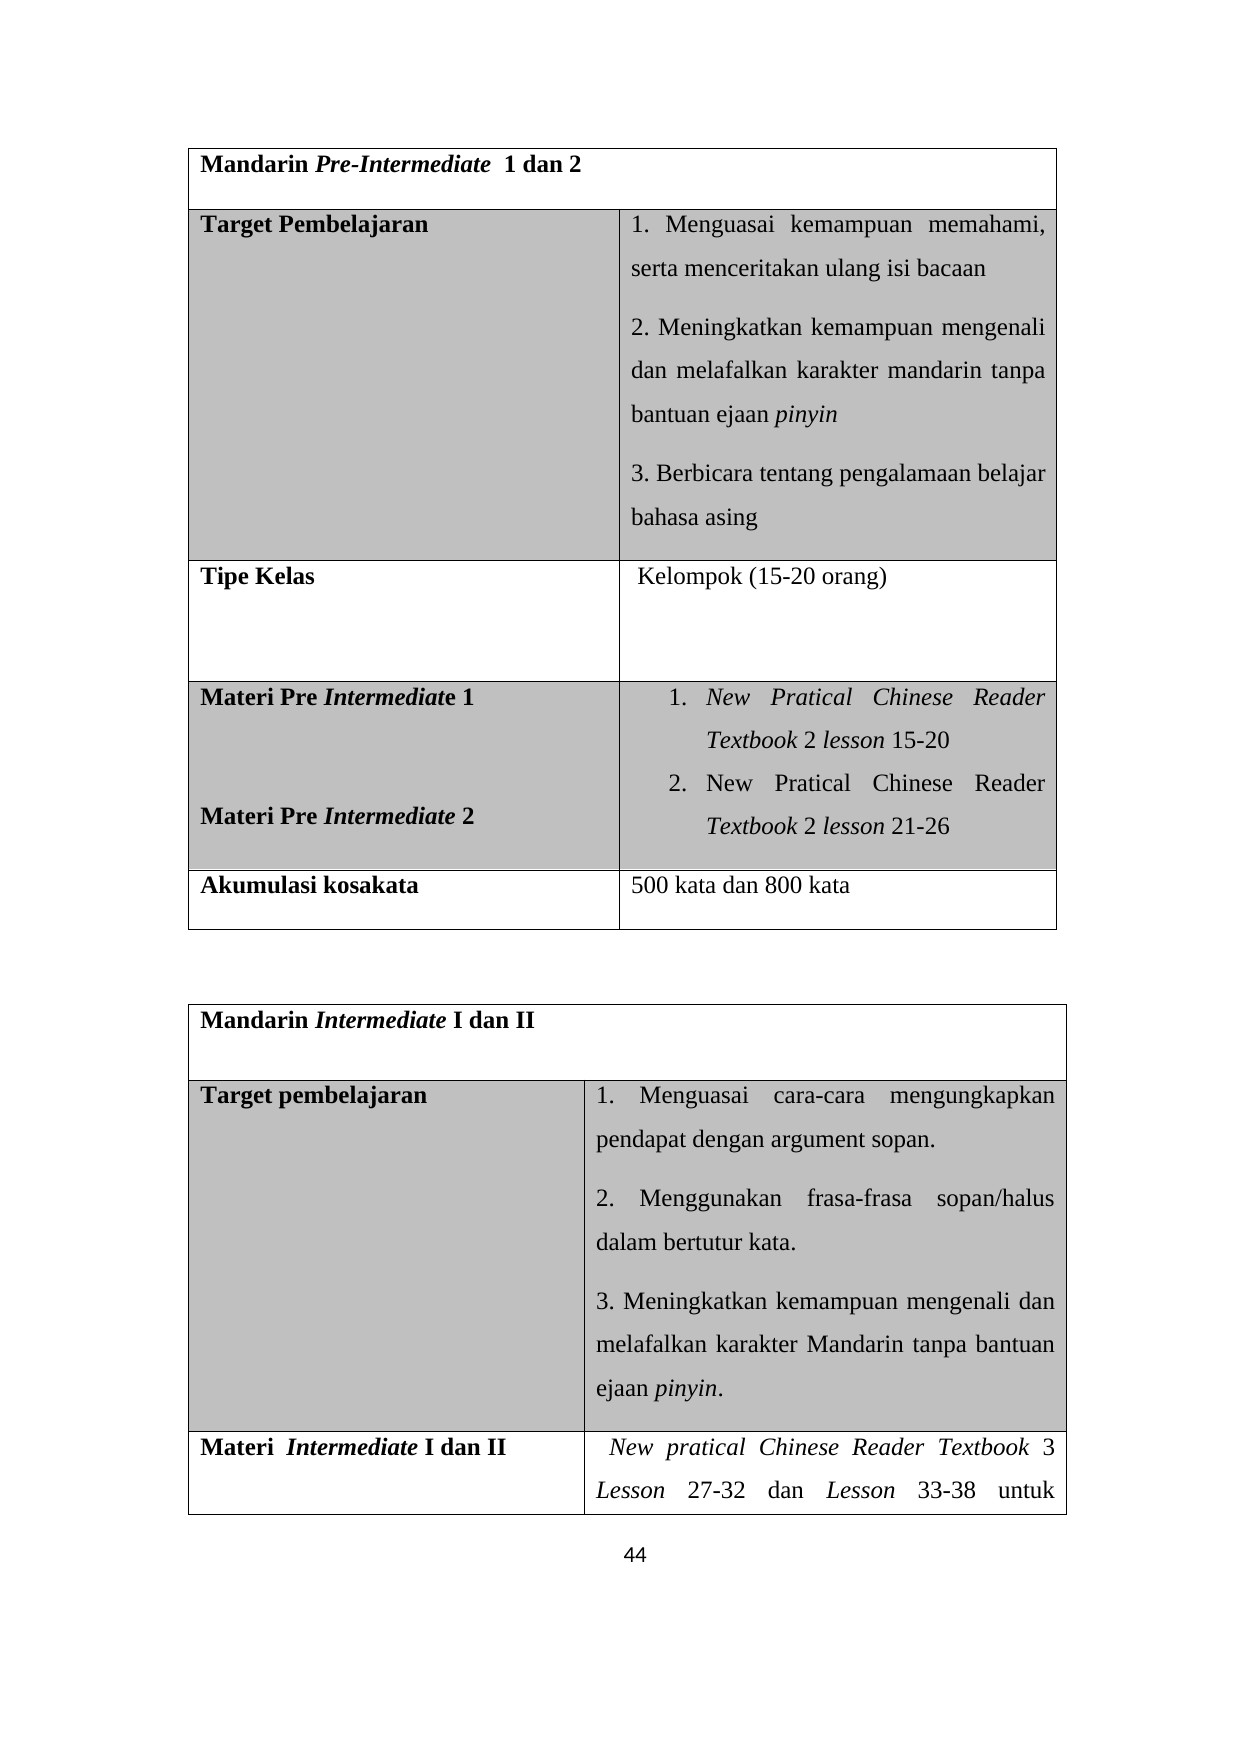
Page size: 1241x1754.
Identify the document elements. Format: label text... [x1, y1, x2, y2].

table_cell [585, 1432, 1066, 1514]
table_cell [189, 1432, 584, 1514]
table_cell Target Pembelajaran [189, 210, 619, 560]
table_cell Tipe Kelas [189, 561, 619, 681]
table_header [620, 149, 1056, 208]
table_cell 1. Menguasai kemampuan memahami, serta menceritakan ulang isi bacaan 2. Meningkatkan kemampuan mengenali dan melafalkan karakter mandarin tanpa bantuan ejaan pinyin 3. Berbicara tentang pengalamaan belajar bahasa asing [620, 210, 1056, 560]
table_header [585, 1005, 1066, 1079]
table_cell Materi Pre Intermediate 1 Materi Pre Intermediate 2 [189, 682, 619, 869]
table_cell Akumulasi kosakata [189, 871, 619, 929]
table_cell New Pratical Chinese Reader Textbook 2 lesson 15-20 New Pratical Chinese Reader Textbook 2 lesson 21-26 [620, 682, 1056, 869]
table_cell Target pembelajaran [189, 1081, 584, 1431]
table_header Mandarin Pre-Intermediate 1 dan 2 [189, 149, 619, 208]
table_header Mandarin Intermediate I dan II [189, 1005, 584, 1079]
table_cell 500 kata dan 800 kata [620, 871, 1056, 929]
table_cell 1. Menguasai cara-cara mengungkapkan pendapat dengan argument sopan. 2. Menggunakan frasa-frasa sopan/halus dalam bertutur kata. 3. Meningkatkan kemampuan mengenali dan melafalkan karakter Mandarin tanpa bantuan ejaan pinyin. [585, 1081, 1066, 1431]
table_cell Kelompok (15-20 orang) [620, 561, 1056, 681]
